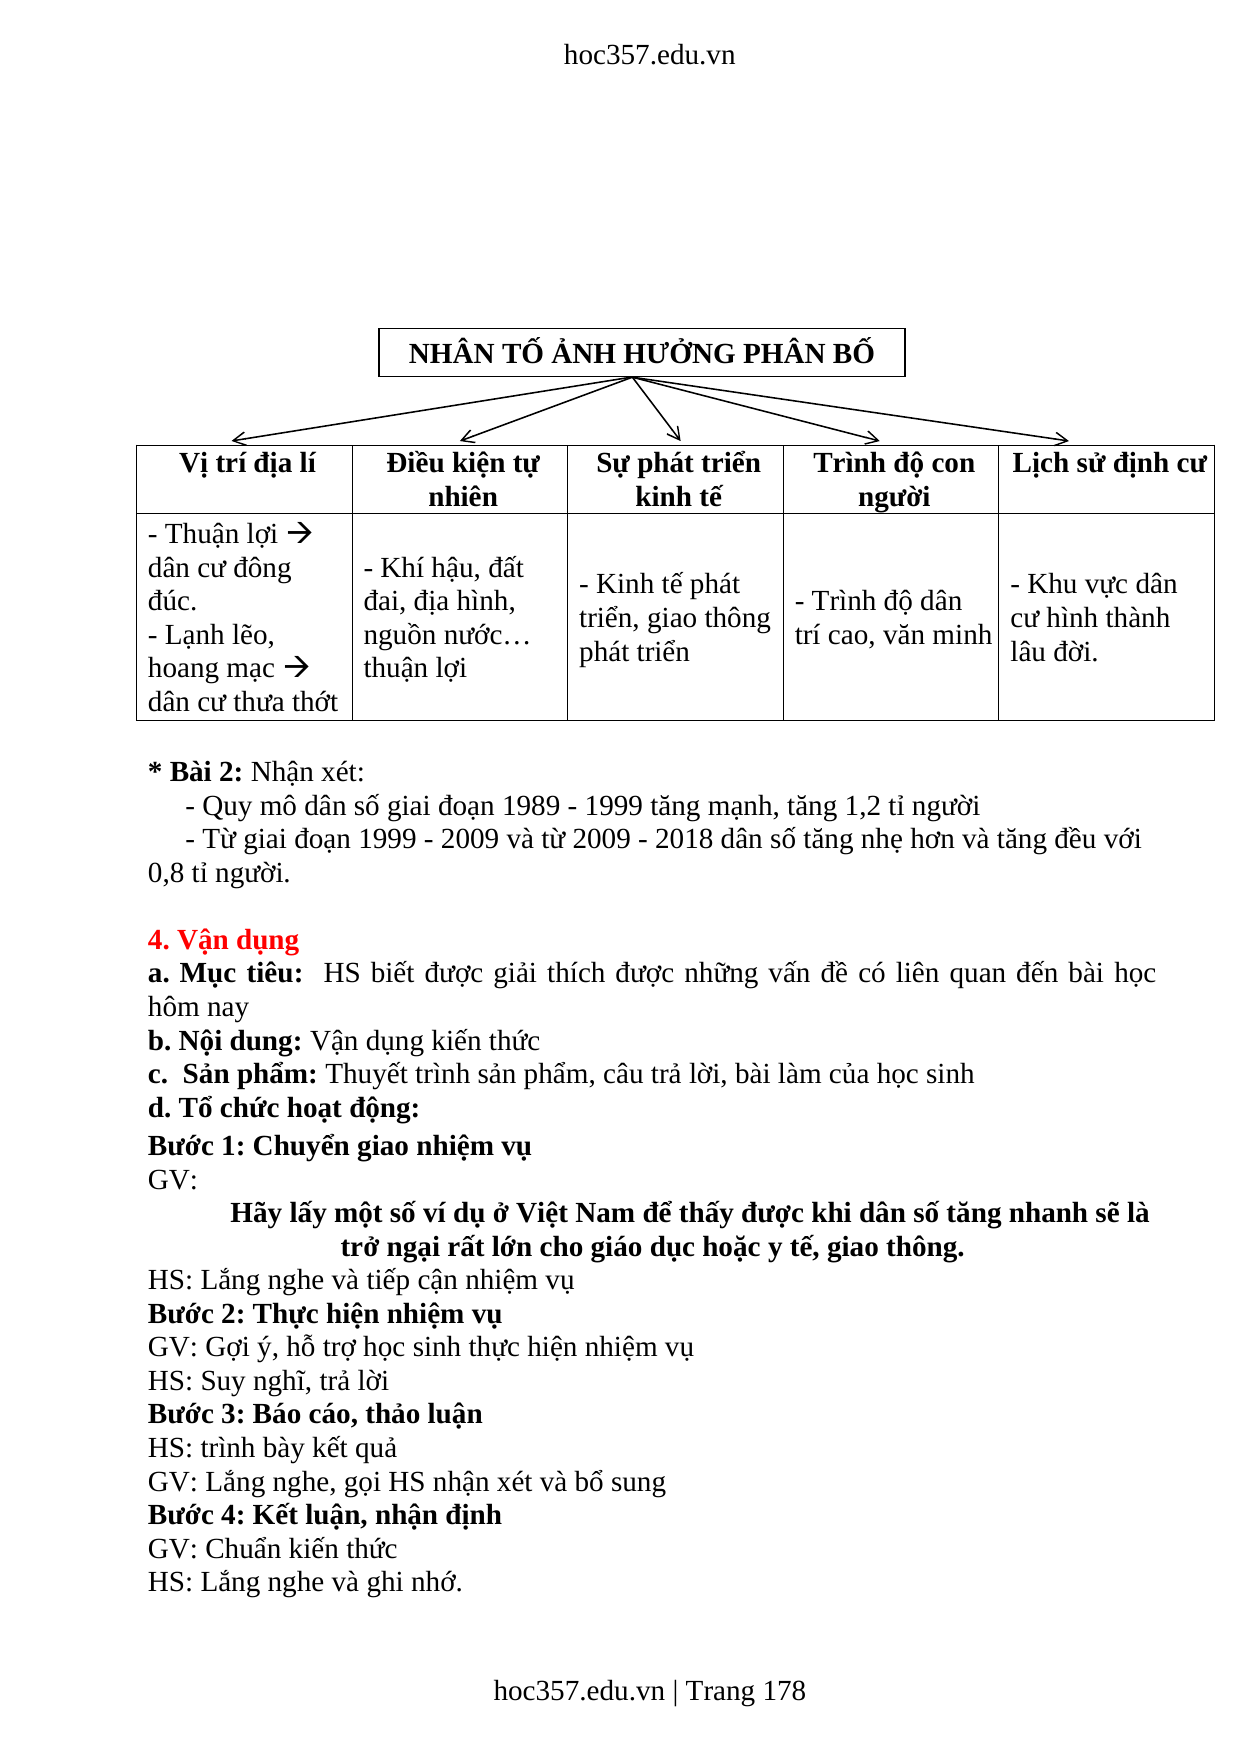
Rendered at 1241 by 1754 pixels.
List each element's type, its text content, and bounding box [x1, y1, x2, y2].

text Bước 4: Kết luận, nhận định [148, 1497, 1158, 1531]
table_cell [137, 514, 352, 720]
text HS: Lắng nghe và tiếp cận nhiệm vụ [148, 1262, 1158, 1296]
text a. Mục tiêu: HS biết được giải thích được những vấn đề có liên quan đến bài học hôm nay [148, 956, 1158, 1023]
text GV: Chuẩn kiến thức [148, 1531, 1158, 1564]
text HS: Lắng nghe và ghi nhớ. [148, 1564, 1158, 1598]
text - Từ giai đoạn 1999 - 2009 và từ 2009 - 2018 dân số tăng nhẹ hơn và tăng đều với 0,8 tỉ người. [148, 821, 1152, 888]
text d. Tổ chức hoạt động: [148, 1090, 1152, 1123]
text Hãy lấy một số ví dụ ở Việt Nam để thấy được khi dân số tăng nhanh sẽ là trở ngại rất lớn cho giáo dục hoặc y tế, giao thông. [148, 1195, 1158, 1262]
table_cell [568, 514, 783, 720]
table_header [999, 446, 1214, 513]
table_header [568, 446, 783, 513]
text HS: Suy nghĩ, trả lời [148, 1363, 1158, 1397]
text 4. Vận dụng [148, 922, 1158, 956]
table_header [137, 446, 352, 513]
text Bước 1: Chuyển giao nhiệm vụ [148, 1128, 1158, 1162]
text GV: Lắng nghe, gọi HS nhận xét và bổ sung [148, 1464, 1158, 1497]
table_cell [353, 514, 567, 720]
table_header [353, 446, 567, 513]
text Bước 3: Báo cáo, thảo luận [148, 1397, 1158, 1430]
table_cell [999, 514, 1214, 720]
text b. Nội dung: Vận dụng kiến thức [148, 1023, 1158, 1056]
text - Quy mô dân số giai đoạn 1989 - 1999 tăng mạnh, tăng 1,2 tỉ người [148, 788, 1152, 821]
text GV: Gợi ý, hỗ trợ học sinh thực hiện nhiệm vụ [148, 1329, 1158, 1363]
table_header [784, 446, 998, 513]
text Bước 2: Thực hiện nhiệm vụ [148, 1296, 1158, 1329]
text GV: [148, 1162, 1158, 1195]
text HS: trình bày kết quả [148, 1430, 1158, 1464]
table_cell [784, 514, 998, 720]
text * Bài 2: Nhận xét: [148, 754, 1158, 788]
text c. Sản phẩm: Thuyết trình sản phẩm, câu trả lời, bài làm của học sinh [148, 1056, 1158, 1090]
